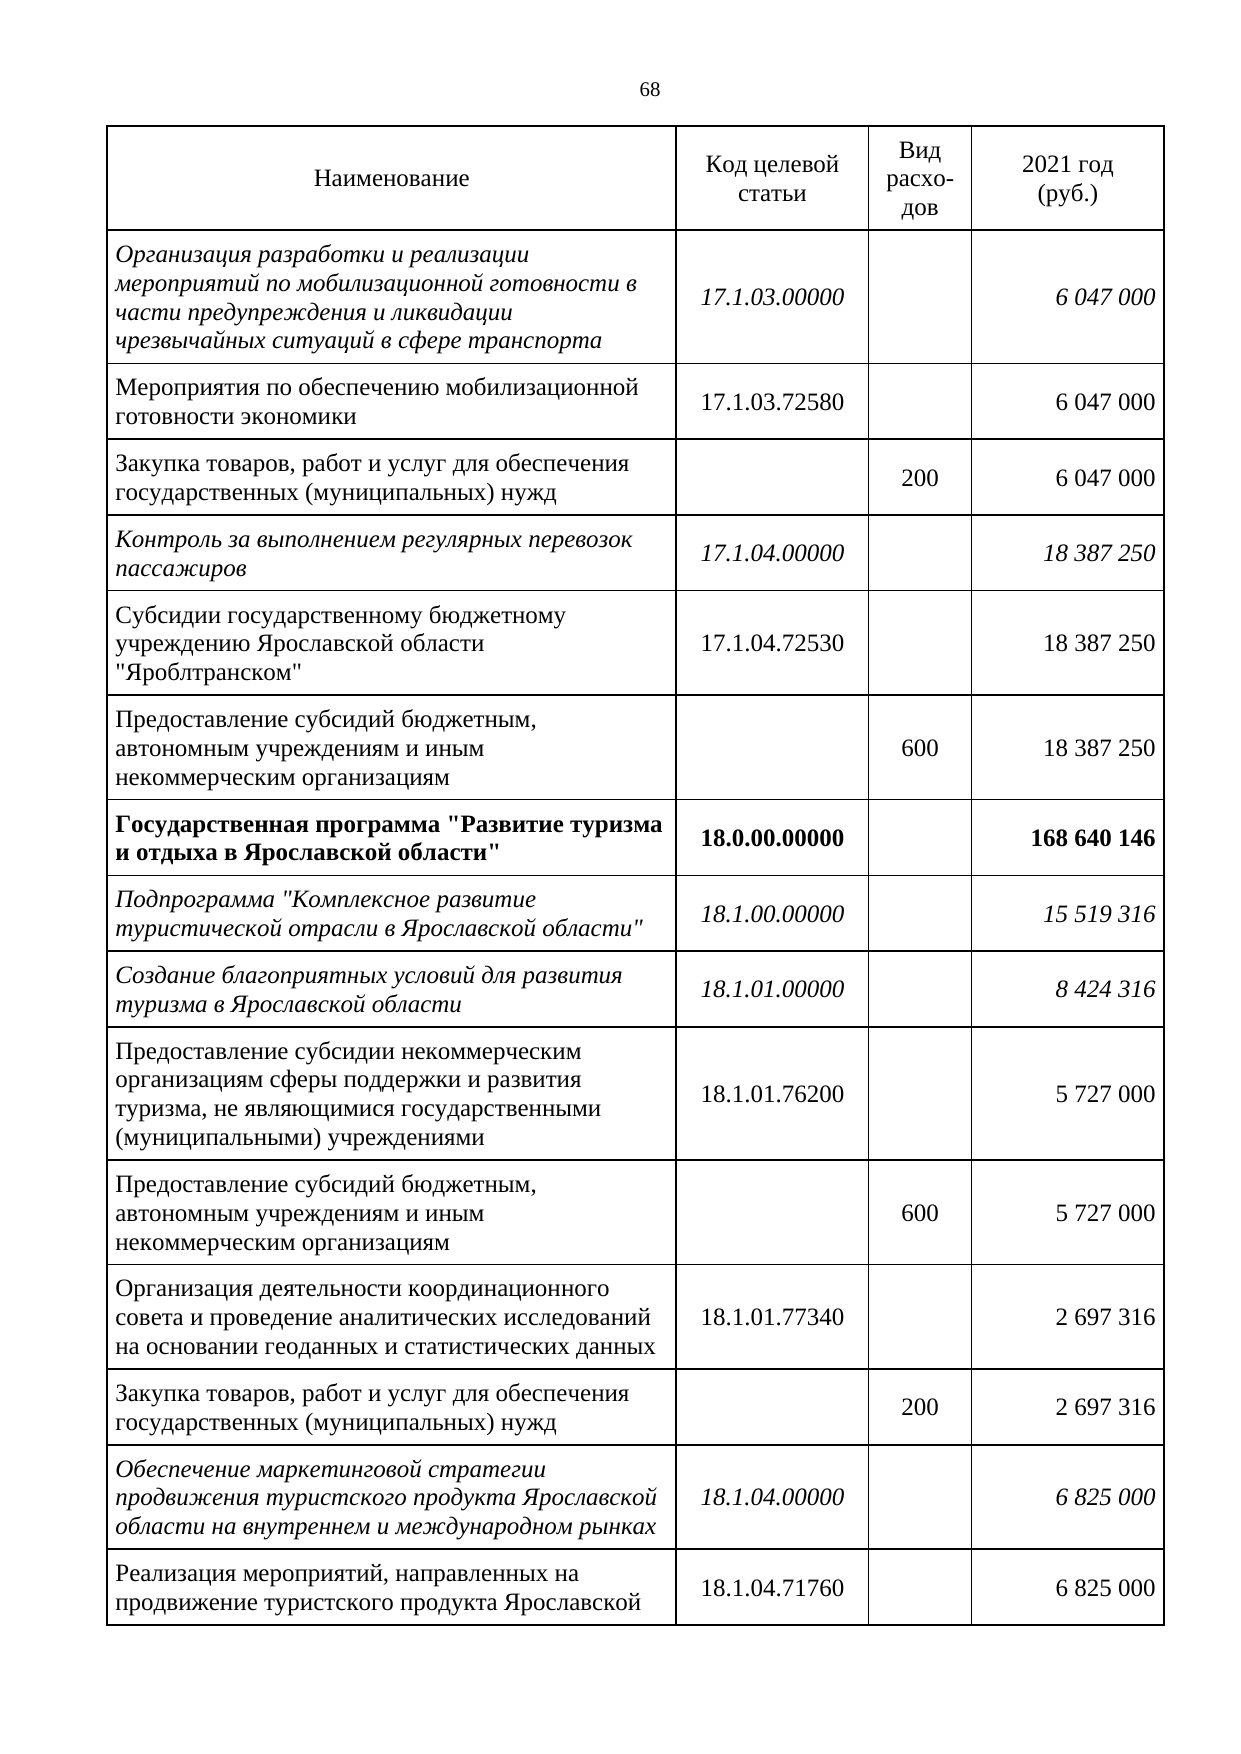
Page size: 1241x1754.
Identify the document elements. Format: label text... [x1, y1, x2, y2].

table_header 2021 год (руб.) [972, 127, 1163, 229]
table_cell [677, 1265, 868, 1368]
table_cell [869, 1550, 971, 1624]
table_header Наименование [108, 127, 675, 229]
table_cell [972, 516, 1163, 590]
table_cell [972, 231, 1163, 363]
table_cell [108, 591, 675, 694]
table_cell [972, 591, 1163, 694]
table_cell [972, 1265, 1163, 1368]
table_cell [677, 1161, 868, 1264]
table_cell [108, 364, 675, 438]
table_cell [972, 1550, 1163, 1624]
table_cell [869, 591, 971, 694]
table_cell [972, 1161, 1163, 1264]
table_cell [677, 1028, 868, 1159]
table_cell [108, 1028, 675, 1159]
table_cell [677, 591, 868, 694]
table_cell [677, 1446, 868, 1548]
table_header Код целевой статьи [677, 127, 868, 229]
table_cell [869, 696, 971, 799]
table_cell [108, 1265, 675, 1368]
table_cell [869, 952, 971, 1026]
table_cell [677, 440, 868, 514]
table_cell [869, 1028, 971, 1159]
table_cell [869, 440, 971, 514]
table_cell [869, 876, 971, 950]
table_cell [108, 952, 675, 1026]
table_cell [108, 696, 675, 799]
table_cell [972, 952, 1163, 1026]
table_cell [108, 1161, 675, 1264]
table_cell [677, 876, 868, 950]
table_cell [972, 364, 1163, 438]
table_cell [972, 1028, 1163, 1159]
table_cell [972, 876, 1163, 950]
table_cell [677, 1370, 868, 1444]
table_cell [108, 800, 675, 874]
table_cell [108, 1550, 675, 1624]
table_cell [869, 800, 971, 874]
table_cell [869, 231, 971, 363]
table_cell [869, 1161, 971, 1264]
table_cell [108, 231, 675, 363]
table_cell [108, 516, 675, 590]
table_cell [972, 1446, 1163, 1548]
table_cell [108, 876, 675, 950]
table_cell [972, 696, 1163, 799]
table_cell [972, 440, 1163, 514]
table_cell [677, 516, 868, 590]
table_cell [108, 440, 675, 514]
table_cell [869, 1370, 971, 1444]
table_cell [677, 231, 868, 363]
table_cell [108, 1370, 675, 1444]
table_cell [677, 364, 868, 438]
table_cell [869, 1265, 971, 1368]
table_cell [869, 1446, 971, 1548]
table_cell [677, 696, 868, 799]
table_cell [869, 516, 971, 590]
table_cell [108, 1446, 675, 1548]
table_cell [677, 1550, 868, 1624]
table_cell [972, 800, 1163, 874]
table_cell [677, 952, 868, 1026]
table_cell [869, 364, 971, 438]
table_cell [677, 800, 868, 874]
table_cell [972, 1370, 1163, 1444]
table_header Вид расхо-дов [869, 127, 971, 229]
